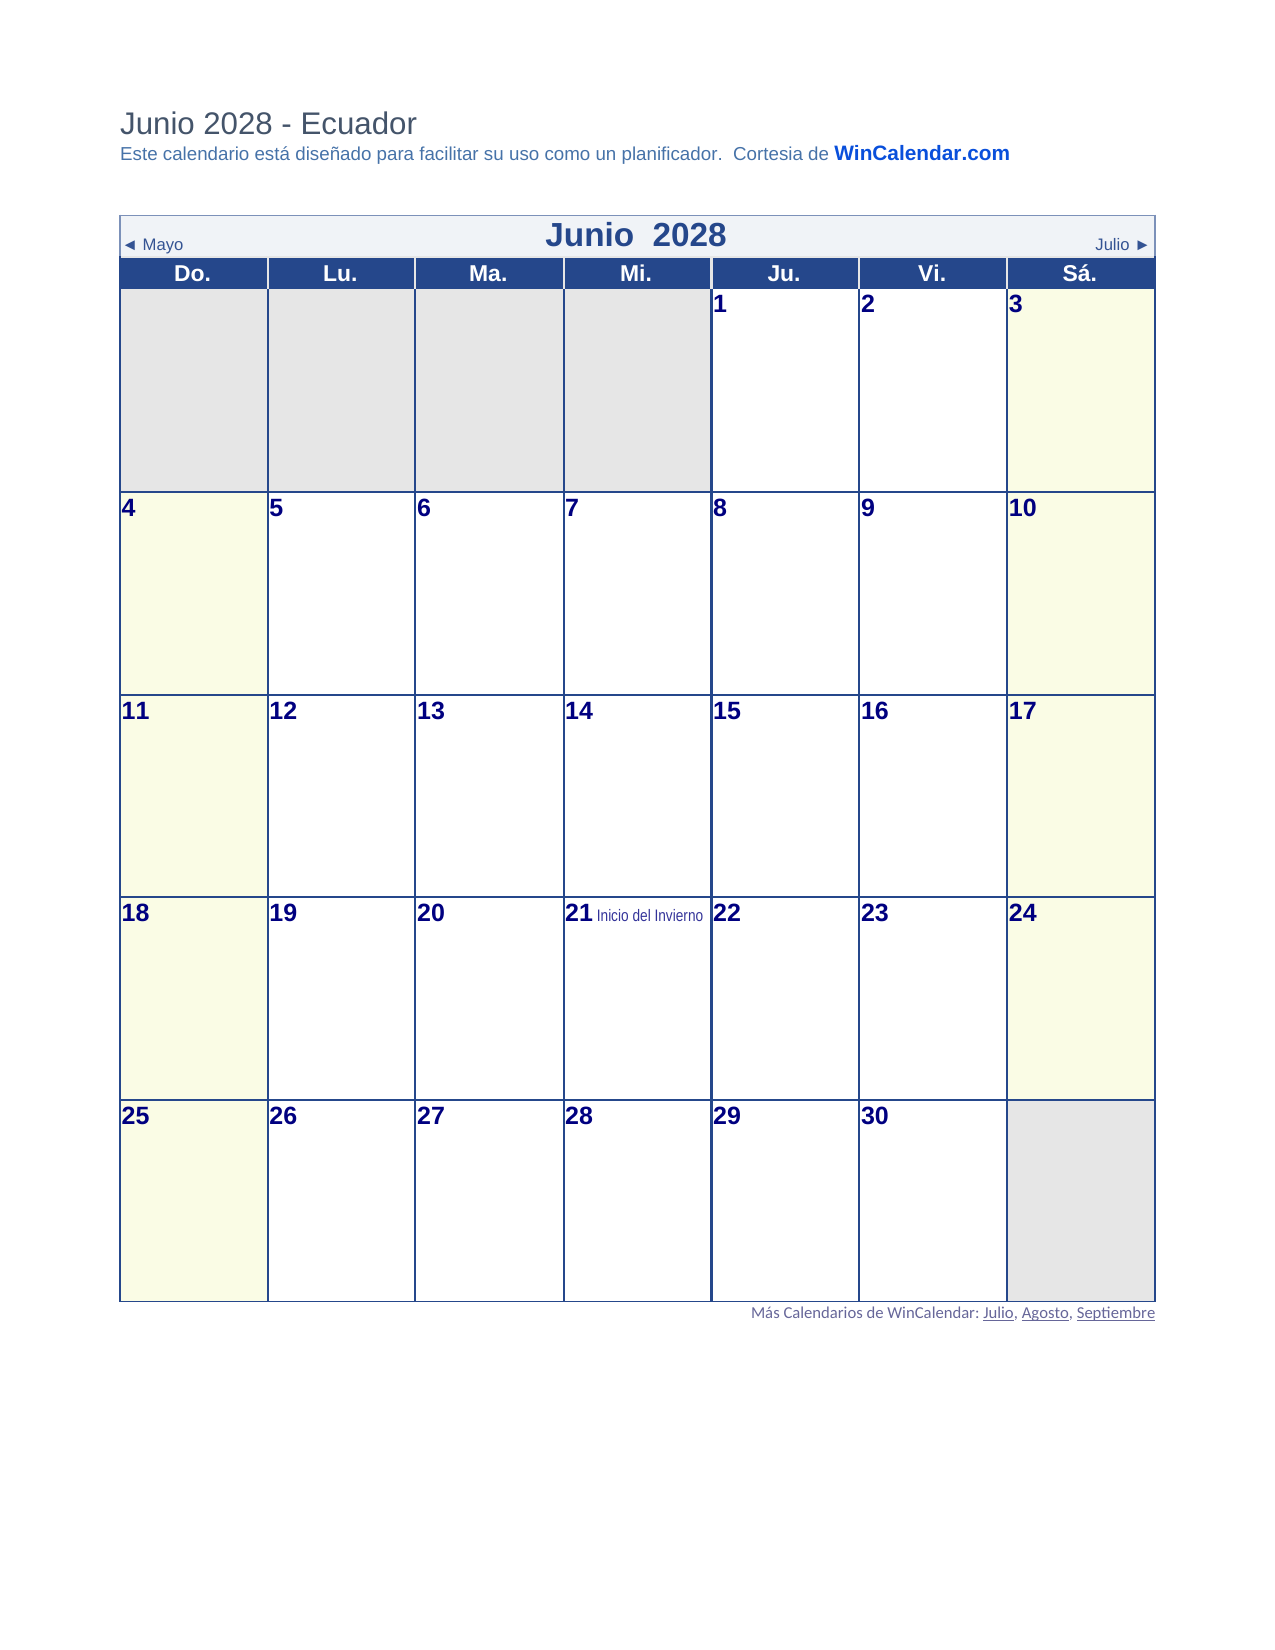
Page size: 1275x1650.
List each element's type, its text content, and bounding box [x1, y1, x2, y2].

table_cell 26 [269, 1101, 414, 1301]
table_cell 21 Inicio del Invierno [565, 898, 710, 1099]
table_cell 14 [565, 696, 710, 896]
table_cell Lu. [269, 258, 414, 289]
table_cell Do. [121, 258, 267, 289]
table_cell [416, 289, 563, 491]
table_cell 8 [713, 493, 858, 694]
table_cell Vi. [860, 258, 1006, 289]
table_cell 1 [713, 289, 858, 491]
table_cell 20 [416, 898, 563, 1099]
table_cell 10 [1008, 493, 1154, 694]
table_cell 3 [1008, 289, 1154, 491]
table_cell Mi. [565, 258, 710, 289]
table_cell Sá. [1008, 258, 1154, 289]
table_header Julio ► [1007, 216, 1154, 256]
table_cell 15 [713, 696, 858, 896]
table_cell 13 [416, 696, 563, 896]
table_cell 7 [565, 493, 710, 694]
table_cell 11 [121, 696, 267, 896]
table_header ◄ Mayo [121, 216, 268, 256]
table_cell Ma. [416, 258, 563, 289]
table_cell 9 [860, 493, 1006, 694]
table_cell [565, 289, 710, 491]
table_cell 25 [121, 1101, 267, 1301]
table_cell 24 [1008, 898, 1154, 1099]
table_cell 18 [121, 898, 267, 1099]
text Junio 2028 - Ecuador Este calendario está diseñado para facilitar su uso como un planificador. Cortesia de WinCalendar.com [120, 105, 1155, 193]
table_cell 30 [860, 1101, 1006, 1301]
table_cell 5 [269, 493, 414, 694]
table_cell [121, 289, 267, 491]
table_cell 6 [416, 493, 563, 694]
table_header Junio 2028 [268, 216, 1007, 256]
table_cell 12 [269, 696, 414, 896]
table_cell 29 [713, 1101, 858, 1301]
table_cell 27 [416, 1101, 563, 1301]
text Más Calendarios de WinCalendar: Julio, Agosto, Septiembre [120, 1302, 1155, 1322]
table_cell [269, 289, 414, 491]
table_cell 22 [713, 898, 858, 1099]
table_cell 23 [860, 898, 1006, 1099]
table_cell 4 [121, 493, 267, 694]
table_cell 19 [269, 898, 414, 1099]
table_cell Ju. [713, 258, 858, 289]
table_cell 28 [565, 1101, 710, 1301]
table_cell 2 [860, 289, 1006, 491]
table_cell 17 [1008, 696, 1154, 896]
table_cell [1008, 1101, 1154, 1301]
table_cell 16 [860, 696, 1006, 896]
